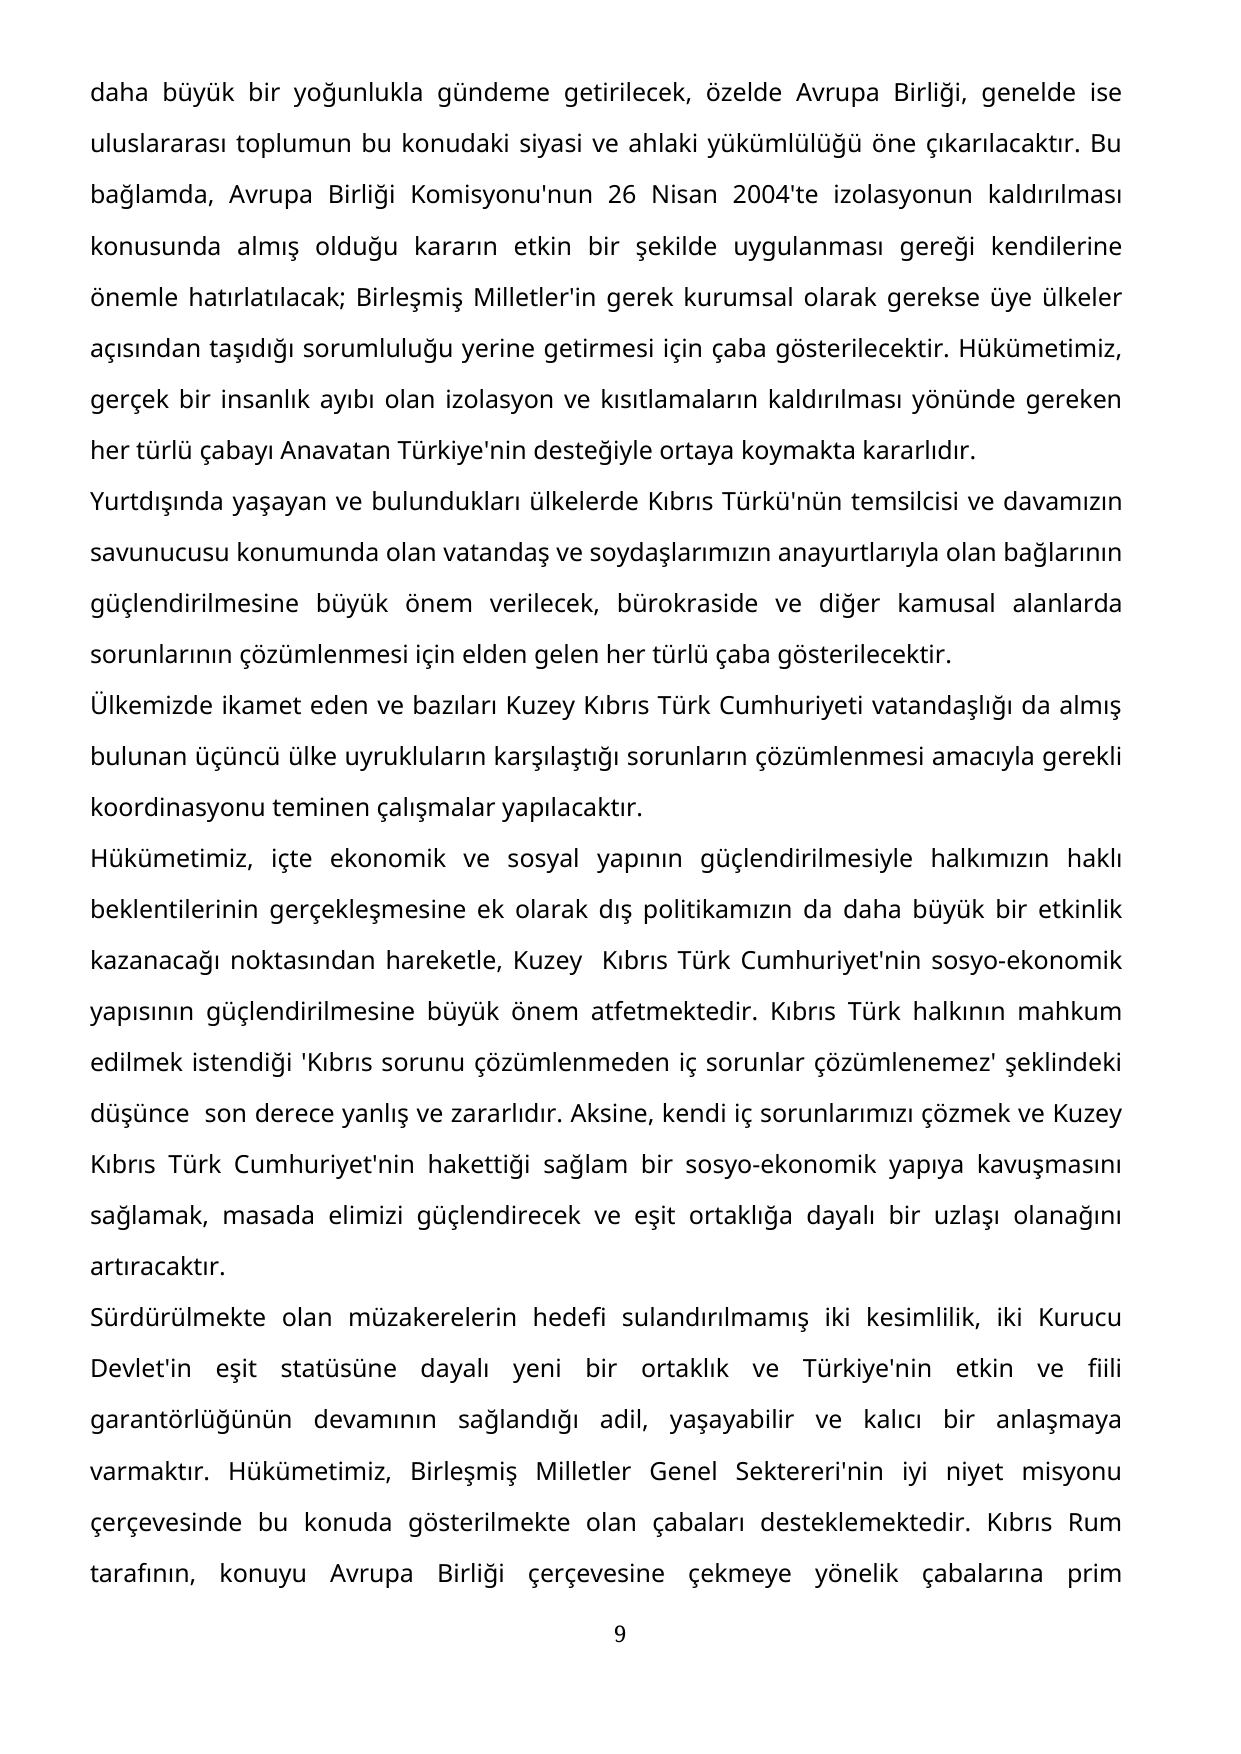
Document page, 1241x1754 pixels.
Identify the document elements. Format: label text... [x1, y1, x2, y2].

text Yurtdışında yaşayan ve bulundukları ülkelerde Kıbrıs Türkü'nün temsilcisi ve davamızın savunucusu konumunda olan vatandaş ve soydaşlarımızın anayurtlarıyla olan bağlarının güçlendirilmesine büyük önem verilecek, bürokraside ve diğer kamusal alanlarda sorunlarının çözümlenmesi için elden gelen her türlü çaba gösterilecektir. [90, 483, 1123, 671]
text Ülkemizde ikamet eden ve bazıları Kuzey Kıbrıs Türk Cumhuriyeti vatandaşlığı da almış bulunan üçüncü ülke uyrukluların karşılaştığı sorunların çözümlenmesi amacıyla gerekli koordinasyonu teminen çalışmalar yapılacaktır. [90, 687, 1123, 824]
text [90, 75, 1123, 466]
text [90, 1300, 1123, 1589]
text Hükümetimiz, içte ekonomik ve sosyal yapının güçlendirilmesiyle halkımızın haklı beklentilerinin gerçekleşmesine ek olarak dış politikamızın da daha büyük bir etkinlik kazanacağı noktasından hareketle, Kuzey Kıbrıs Türk Cumhuriyet'nin sosyo-ekonomik yapısının güçlendirilmesine büyük önem atfetmektedir. Kıbrıs Türk halkının mahkum edilmek istendiği 'Kıbrıs sorunu çözümlenmeden iç sorunlar çözümlenemez' şeklindeki düşünce son derece yanlış ve zararlıdır. Aksine, kendi iç sorunlarımızı çözmek ve Kuzey Kıbrıs Türk Cumhuriyet'nin hakettiği sağlam bir sosyo-ekonomik yapıya kavuşmasını sağlamak, masada elimizi güçlendirecek ve eşit ortaklığa dayalı bir uzlaşı olanağını artıracaktır. [90, 841, 1123, 1283]
